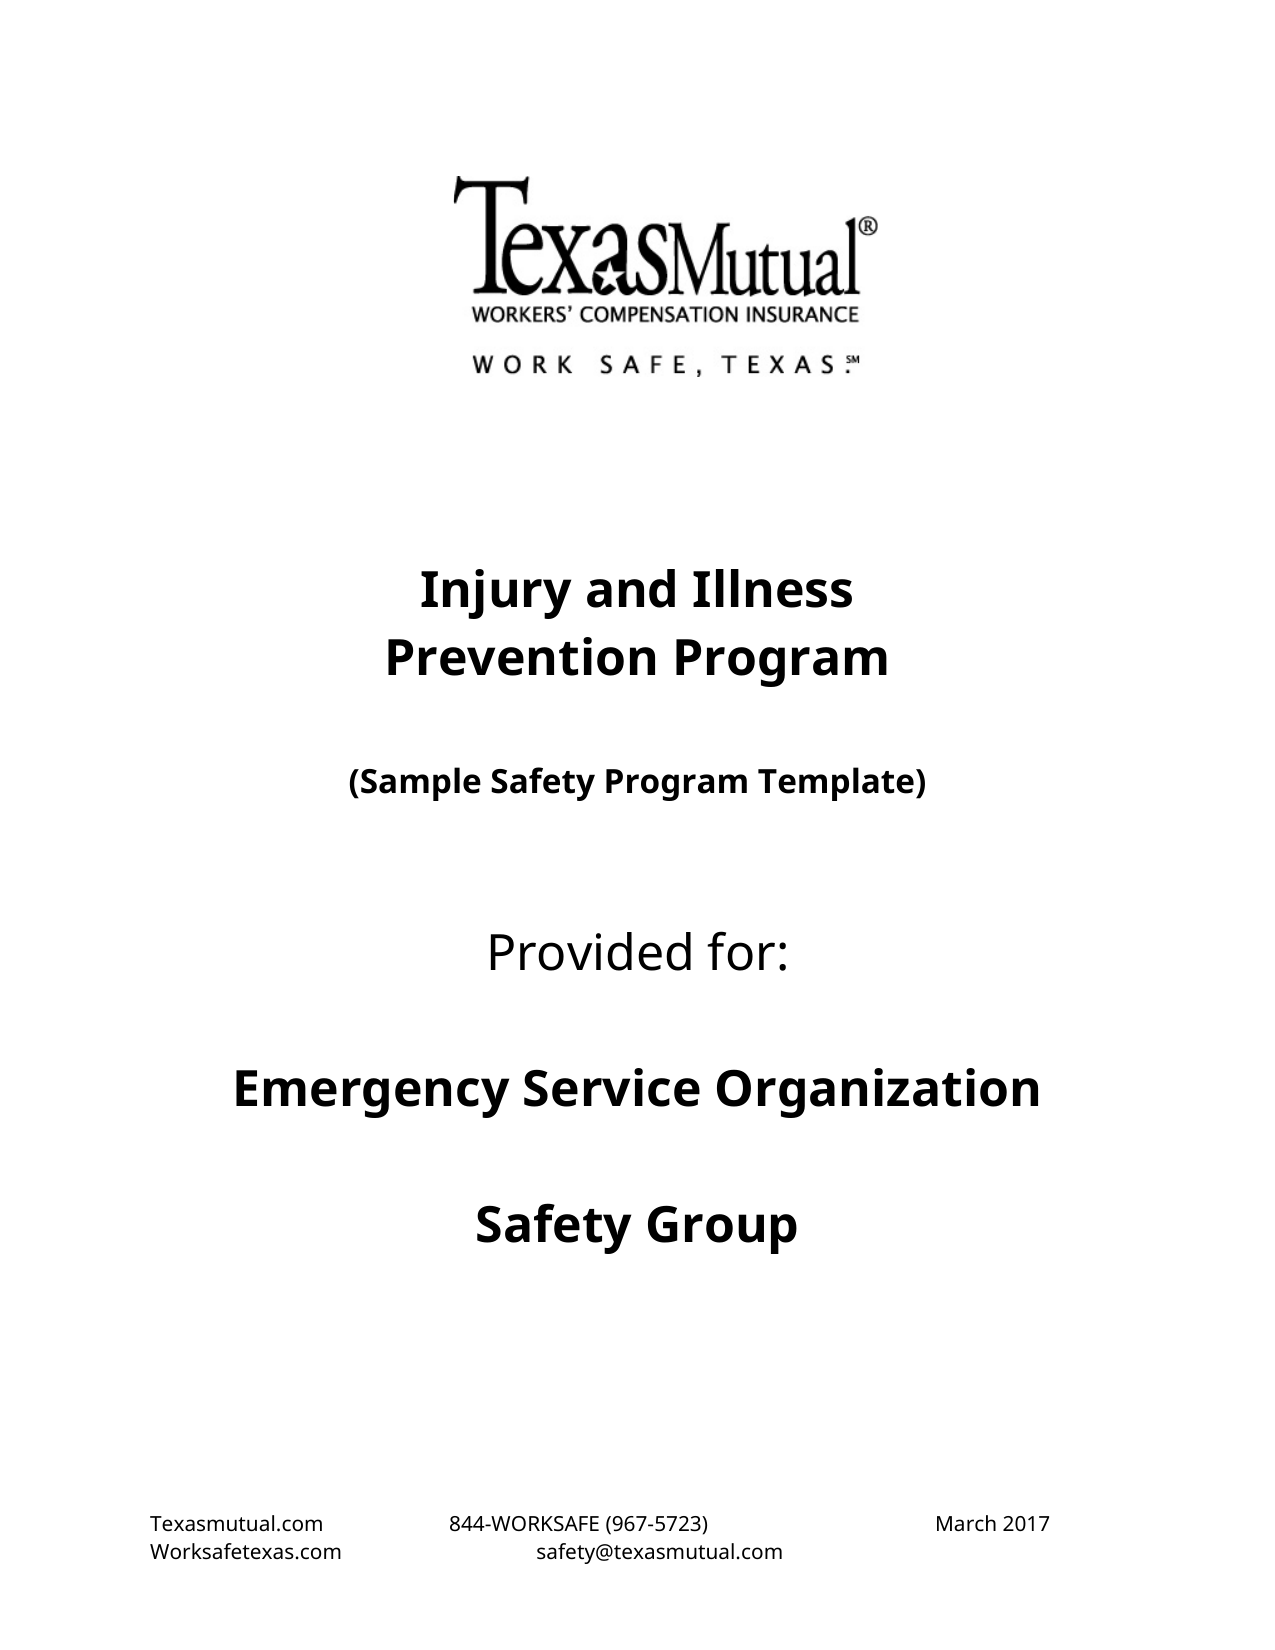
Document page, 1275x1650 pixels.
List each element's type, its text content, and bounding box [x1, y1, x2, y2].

text Safety Group [150, 1189, 1125, 1258]
text Injury and Illness [150, 554, 1125, 622]
text Prevention Program [150, 622, 1125, 690]
text Provided for: [150, 917, 1125, 985]
text Emergency Service Organization [150, 1053, 1125, 1121]
text (Sample Safety Program Template) [150, 758, 1125, 803]
picture [453, 176, 878, 377]
